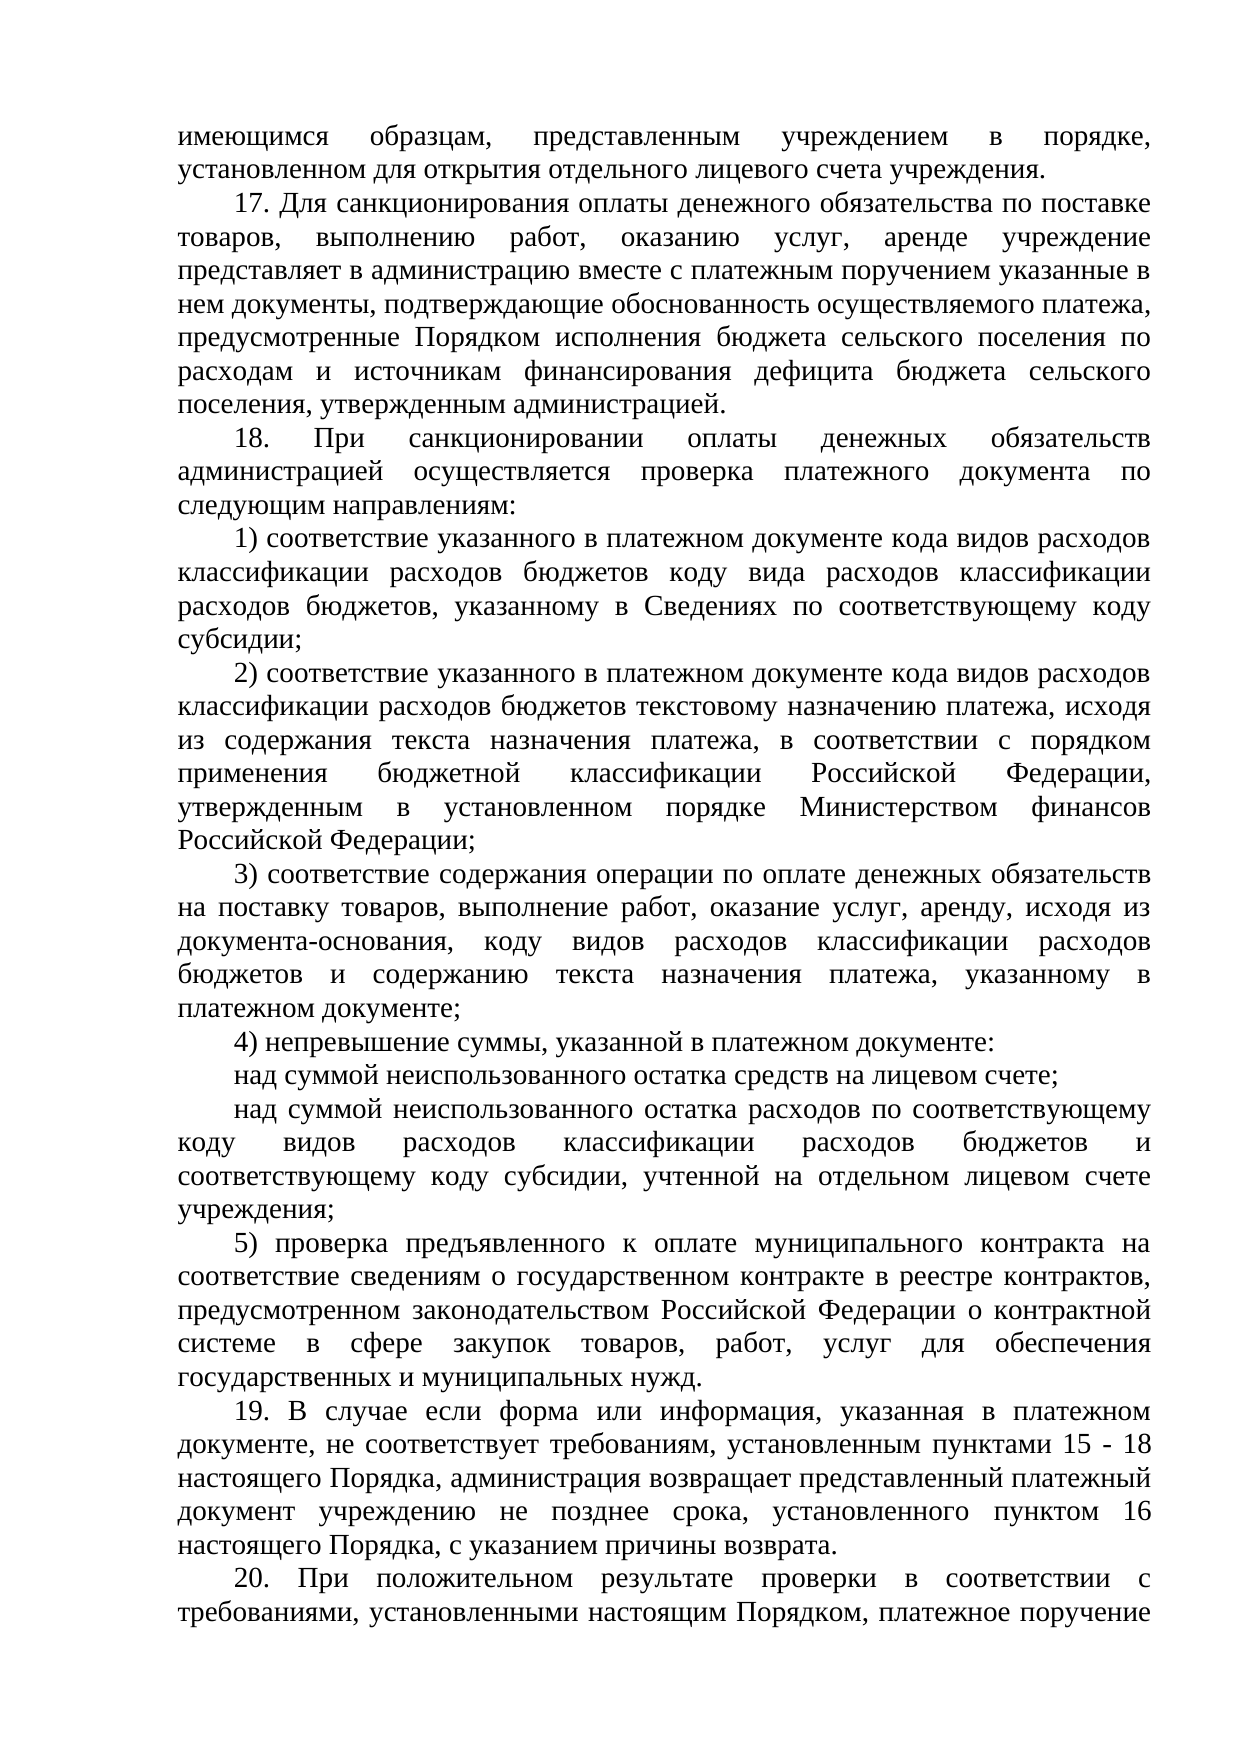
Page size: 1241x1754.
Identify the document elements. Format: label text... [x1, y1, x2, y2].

text 5) проверка предъявленного к оплате муниципального контракта на соответствие сведениям о государственном контракте в реестре контрактов, предусмотренном законодательством Российской Федерации о контрактной системе в сфере закупок товаров, работ, услуг для обеспечения государственных и муниципальных нужд. [177, 1225, 1152, 1393]
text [177, 1560, 1152, 1627]
text над суммой неиспользованного остатка расходов по соответствующему коду видов расходов классификации расходов бюджетов и соответствующему коду субсидии, учтенной на отдельном лицевом счете учреждения; [177, 1091, 1152, 1225]
text 17. Для санкционирования оплаты денежного обязательства по поставке товаров, выполнению работ, оказанию услуг, аренде учреждение представляет в администрацию вместе с платежным поручением указанные в нем документы, подтверждающие обоснованность осуществляемого платежа, предусмотренные Порядком исполнения бюджета сельского поселения по расходам и источникам финансирования дефицита бюджета сельского поселения, утвержденным администрацией. [177, 185, 1152, 420]
text 18. При санкционировании оплаты денежных обязательств администрацией осуществляется проверка платежного документа по следующим направлениям: [177, 420, 1152, 521]
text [177, 118, 1152, 185]
text 4) непревышение суммы, указанной в платежном документе: [177, 1024, 1152, 1057]
text над суммой неиспользованного остатка средств на лицевом счете; [177, 1057, 1152, 1091]
text 1) соответствие указанного в платежном документе кода видов расходов классификации расходов бюджетов коду вида расходов классификации расходов бюджетов, указанному в Сведениях по соответствующему коду субсидии; [177, 521, 1152, 655]
text 3) соответствие содержания операции по оплате денежных обязательств на поставку товаров, выполнение работ, оказание услуг, аренду, исходя из документа-основания, коду видов расходов классификации расходов бюджетов и содержанию текста назначения платежа, указанному в платежном документе; [177, 856, 1152, 1024]
text 2) соответствие указанного в платежном документе кода видов расходов классификации расходов бюджетов текстовому назначению платежа, исходя из содержания текста назначения платежа, в соответствии с порядком применения бюджетной классификации Российской Федерации, утвержденным в установленном порядке Министерством финансов Российской Федерации; [177, 655, 1152, 856]
text 19. В случае если форма или информация, указанная в платежном документе, не соответствует требованиям, установленным пунктами 15 - 18 настоящего Порядка, администрация возвращает представленный платежный документ учреждению не позднее срока, установленного пунктом 16 настоящего Порядка, с указанием причины возврата. [177, 1393, 1152, 1560]
